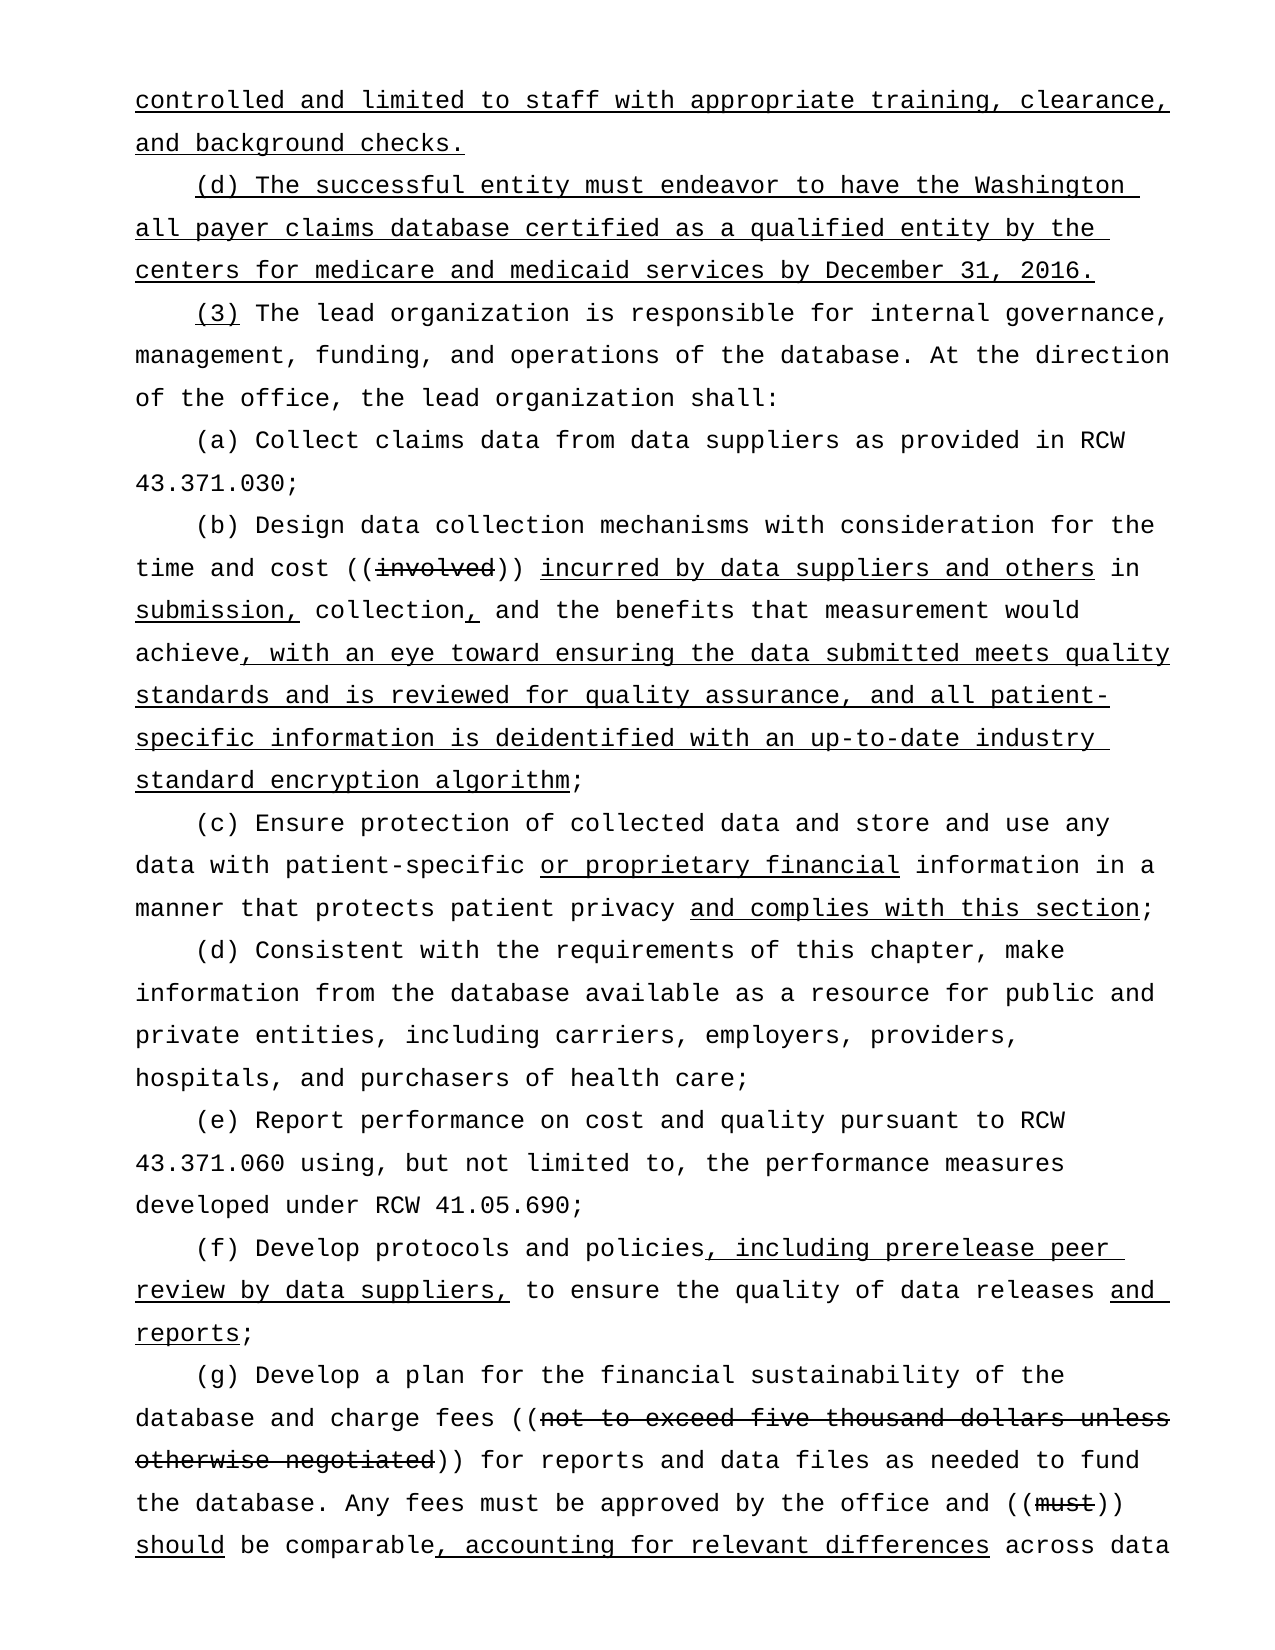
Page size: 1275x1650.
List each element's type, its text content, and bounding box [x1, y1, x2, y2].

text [135, 113, 1170, 160]
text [135, 75, 1170, 111]
text (b) Design data collection mechanisms with consideration for the time and cost ((involved)) incurred by data suppliers and others in submission, collection, and the benefits that measurement would achieve, with an eye toward ensuring the data submitted meets quality standards and is reviewed for quality assurance, and all patient-specific information is deidentified with an up-to-date industry standard encryption algorithm; [135, 500, 1170, 797]
text (c) Ensure protection of collected data and store and use any data with patient-specific or proprietary financial information in a manner that protects patient privacy and complies with this section; [135, 797, 1170, 925]
text (f) Develop protocols and policies, including prerelease peer review by data suppliers, to ensure the quality of data releases and reports; [135, 1222, 1170, 1350]
text (3) The lead organization is responsible for internal governance, management, funding, and operations of the database. At the direction of the office, the lead organization shall: [135, 287, 1170, 415]
text (e) Report performance on cost and quality pursuant to RCW 43.371.060 using, but not limited to, the performance measures developed under RCW 41.05.690; [135, 1095, 1170, 1222]
text (d) The successful entity must endeavor to have the Washington all payer claims database certified as a qualified entity by the centers for medicare and medicaid services by December 31, 2016. [135, 160, 1170, 287]
text (a) Collect claims data from data suppliers as provided in RCW 43.371.030; [135, 415, 1170, 500]
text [135, 1350, 1170, 1562]
text (d) Consistent with the requirements of this chapter, make information from the database available as a resource for public and private entities, including carriers, employers, providers, hospitals, and purchasers of health care; [135, 925, 1170, 1095]
